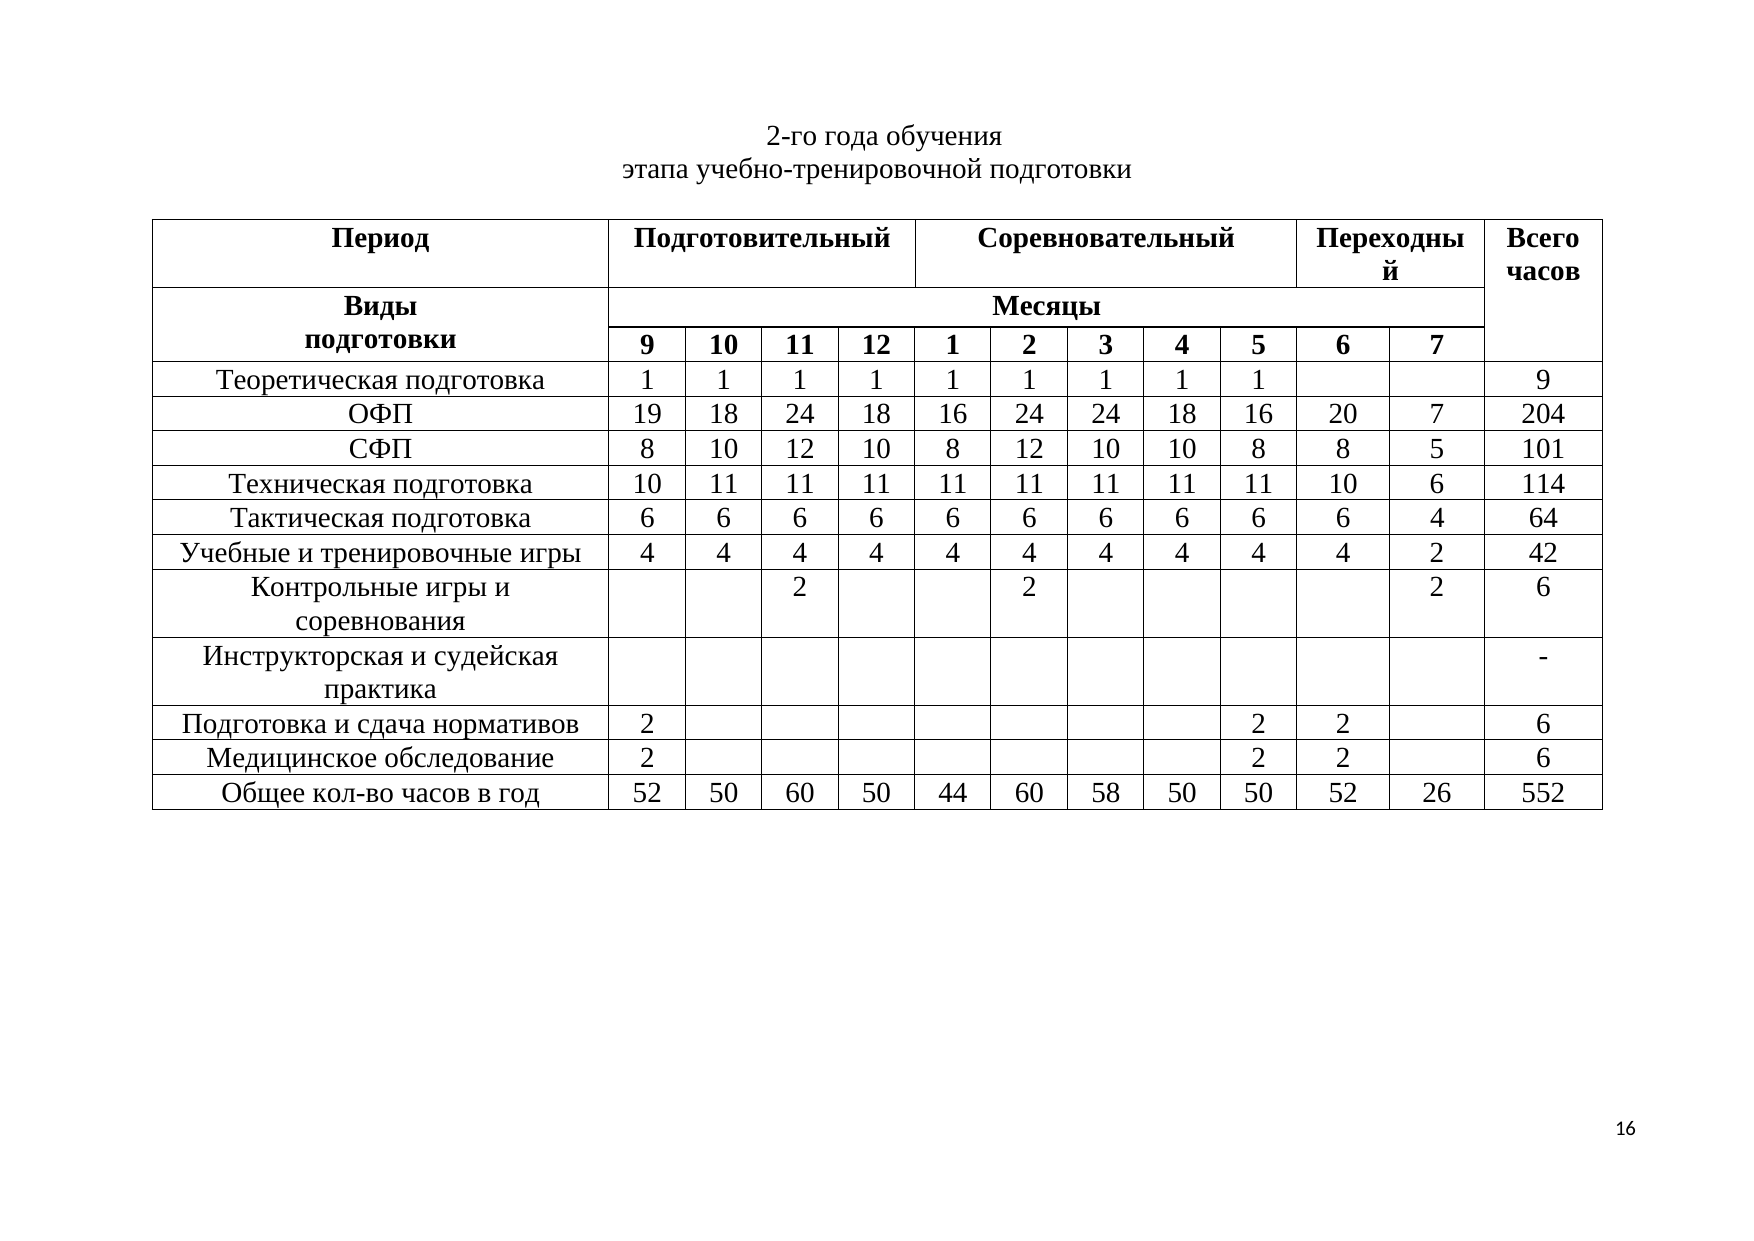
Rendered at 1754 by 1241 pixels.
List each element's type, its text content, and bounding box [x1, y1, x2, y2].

table_cell [1390, 706, 1484, 739]
table_cell 6 [1390, 466, 1484, 499]
table_cell [686, 706, 761, 739]
table_cell 6 [1297, 328, 1389, 361]
table_cell 10 [609, 466, 685, 499]
table_cell 10 [1297, 466, 1389, 499]
table_cell 1 [915, 328, 990, 361]
table_cell 11 [915, 466, 990, 499]
table_cell 6 [915, 500, 990, 534]
table_cell 12 [991, 431, 1067, 465]
table_cell 6 [609, 500, 685, 534]
table_cell 2 [1221, 706, 1296, 739]
table_cell 1 [839, 362, 914, 396]
table_cell 4 [1144, 535, 1220, 568]
table_cell [839, 706, 914, 739]
table_cell Месяцы [609, 288, 1484, 326]
table_cell 1 [1221, 362, 1296, 396]
table_cell 50 [839, 775, 914, 808]
table_cell [1297, 362, 1389, 396]
table_cell 19 [609, 397, 685, 430]
table_cell 10 [686, 431, 761, 465]
table_header Переходный [1297, 220, 1484, 287]
table_cell [1390, 740, 1484, 774]
table_cell [1144, 740, 1220, 774]
table_cell 6 [1221, 500, 1296, 534]
table_header Период [153, 220, 608, 287]
table_cell [1390, 362, 1484, 396]
table_cell 1 [991, 362, 1067, 396]
table_cell [686, 570, 761, 637]
table_cell 2 [991, 328, 1067, 361]
table_cell [686, 638, 761, 705]
table_cell 11 [762, 328, 838, 361]
table_cell 5 [1390, 431, 1484, 465]
table_cell 2 [1297, 706, 1389, 739]
table_cell 7 [1390, 397, 1484, 430]
table_cell 18 [839, 397, 914, 430]
table_cell [915, 638, 990, 705]
table_cell 10 [839, 431, 914, 465]
table_cell 6 [1297, 500, 1389, 534]
table_cell 10 [686, 328, 761, 361]
table_cell 50 [1144, 775, 1220, 808]
table_cell 12 [762, 431, 838, 465]
table_cell 6 [1485, 706, 1602, 739]
table_cell 8 [1297, 431, 1389, 465]
table_cell 60 [991, 775, 1067, 808]
table_cell 2 [991, 570, 1067, 637]
table_cell [1068, 638, 1143, 705]
table_cell 16 [915, 397, 990, 430]
table_cell 11 [991, 466, 1067, 499]
table_cell Техническая подготовка [153, 466, 608, 499]
table_cell 11 [686, 466, 761, 499]
table_cell 4 [1297, 535, 1389, 568]
table_cell 2 [1390, 535, 1484, 568]
table_cell 6 [839, 500, 914, 534]
table_cell 1 [1144, 362, 1220, 396]
table_cell 101 [1485, 431, 1602, 465]
table_cell [1144, 638, 1220, 705]
table_cell [762, 638, 838, 705]
table_cell 10 [1144, 431, 1220, 465]
table_cell 52 [1297, 775, 1389, 808]
table_cell 4 [609, 535, 685, 568]
table_cell [915, 740, 990, 774]
table_cell [1068, 570, 1143, 637]
table_cell 4 [1068, 535, 1143, 568]
table_cell 4 [1144, 328, 1220, 361]
table_cell [1297, 638, 1389, 705]
table_cell Тактическая подготовка [153, 500, 608, 534]
table_cell 24 [762, 397, 838, 430]
table_cell [1390, 638, 1484, 705]
table_cell [1297, 570, 1389, 637]
table_cell 50 [1221, 775, 1296, 808]
table_cell 58 [1068, 775, 1143, 808]
table_cell Учебные и тренировочные игры [153, 535, 608, 568]
table_cell [762, 740, 838, 774]
table_cell [609, 638, 685, 705]
table_cell 44 [915, 775, 990, 808]
table_header Соревновательный [916, 220, 1296, 287]
table_cell [1068, 706, 1143, 739]
table_cell 4 [686, 535, 761, 568]
table_cell [1144, 570, 1220, 637]
table_cell 1 [915, 362, 990, 396]
table_cell Медицинское обследование [153, 740, 608, 774]
table_cell 5 [1221, 328, 1296, 361]
table_cell 18 [1144, 397, 1220, 430]
table_cell 8 [609, 431, 685, 465]
table_cell Подготовка и сдача нормативов [153, 706, 608, 739]
table_cell 2 [1297, 740, 1389, 774]
table_header Подготовительный [609, 220, 915, 287]
table_cell [1144, 706, 1220, 739]
table_cell 4 [839, 535, 914, 568]
table_cell 11 [839, 466, 914, 499]
table_cell [1221, 638, 1296, 705]
table_cell 552 [1485, 775, 1602, 808]
table_cell [839, 638, 914, 705]
table_cell [1068, 740, 1143, 774]
table_cell [991, 706, 1067, 739]
text 2-го года обучения [118, 118, 1636, 152]
table_cell 11 [1068, 466, 1143, 499]
table_cell 2 [762, 570, 838, 637]
table_cell 2 [1390, 570, 1484, 637]
table_cell [991, 740, 1067, 774]
table_cell 4 [915, 535, 990, 568]
table_cell Инструкторская и судейская практика [153, 638, 608, 705]
table_cell Виды подготовки [153, 288, 608, 361]
table_cell Общее кол-во часов в год [153, 775, 608, 808]
table_cell 1 [1068, 362, 1143, 396]
table_cell 6 [762, 500, 838, 534]
table_cell 50 [686, 775, 761, 808]
table_cell 6 [991, 500, 1067, 534]
table_header Всего часов [1485, 220, 1602, 361]
table_cell 1 [762, 362, 838, 396]
table_cell 12 [839, 328, 914, 361]
text этапа учебно-тренировочной подготовки [118, 152, 1636, 185]
table_cell Контрольные игры и соревнования [153, 570, 608, 637]
table_cell 8 [1221, 431, 1296, 465]
table_cell 2 [609, 740, 685, 774]
table_cell - [1485, 638, 1602, 705]
table_cell 6 [1485, 740, 1602, 774]
table_cell [686, 740, 761, 774]
table_cell 24 [991, 397, 1067, 430]
table_cell 11 [1221, 466, 1296, 499]
table_cell 8 [915, 431, 990, 465]
table_cell 42 [1485, 535, 1602, 568]
table_cell [915, 570, 990, 637]
table_cell 4 [1390, 500, 1484, 534]
table_cell 2 [609, 706, 685, 739]
table_cell 1 [609, 362, 685, 396]
table_cell 4 [762, 535, 838, 568]
table_cell Теоретическая подготовка [153, 362, 608, 396]
table_cell 4 [991, 535, 1067, 568]
table_cell 26 [1390, 775, 1484, 808]
table_cell 6 [1068, 500, 1143, 534]
table_cell [762, 706, 838, 739]
table_cell [839, 570, 914, 637]
table_cell СФП [153, 431, 608, 465]
table_cell 52 [609, 775, 685, 808]
table_cell [839, 740, 914, 774]
table_cell 9 [1485, 362, 1602, 396]
table_cell 9 [609, 328, 685, 361]
table_cell 20 [1297, 397, 1389, 430]
table_cell 1 [686, 362, 761, 396]
table_cell [609, 570, 685, 637]
table_cell 4 [1221, 535, 1296, 568]
table_cell 18 [686, 397, 761, 430]
table_cell [915, 706, 990, 739]
table_cell 11 [762, 466, 838, 499]
table_cell 11 [1144, 466, 1220, 499]
table_cell [991, 638, 1067, 705]
table_cell [1221, 570, 1296, 637]
table_cell 114 [1485, 466, 1602, 499]
table_cell 64 [1485, 500, 1602, 534]
table_cell 3 [1068, 328, 1143, 361]
table_cell 6 [1485, 570, 1602, 637]
table_cell 24 [1068, 397, 1143, 430]
table_cell 204 [1485, 397, 1602, 430]
table_cell ОФП [153, 397, 608, 430]
table_cell 2 [1221, 740, 1296, 774]
table_cell 10 [1068, 431, 1143, 465]
table_cell 60 [762, 775, 838, 808]
table_cell 6 [686, 500, 761, 534]
table_cell 16 [1221, 397, 1296, 430]
table_cell 6 [1144, 500, 1220, 534]
table_cell 7 [1390, 328, 1484, 361]
